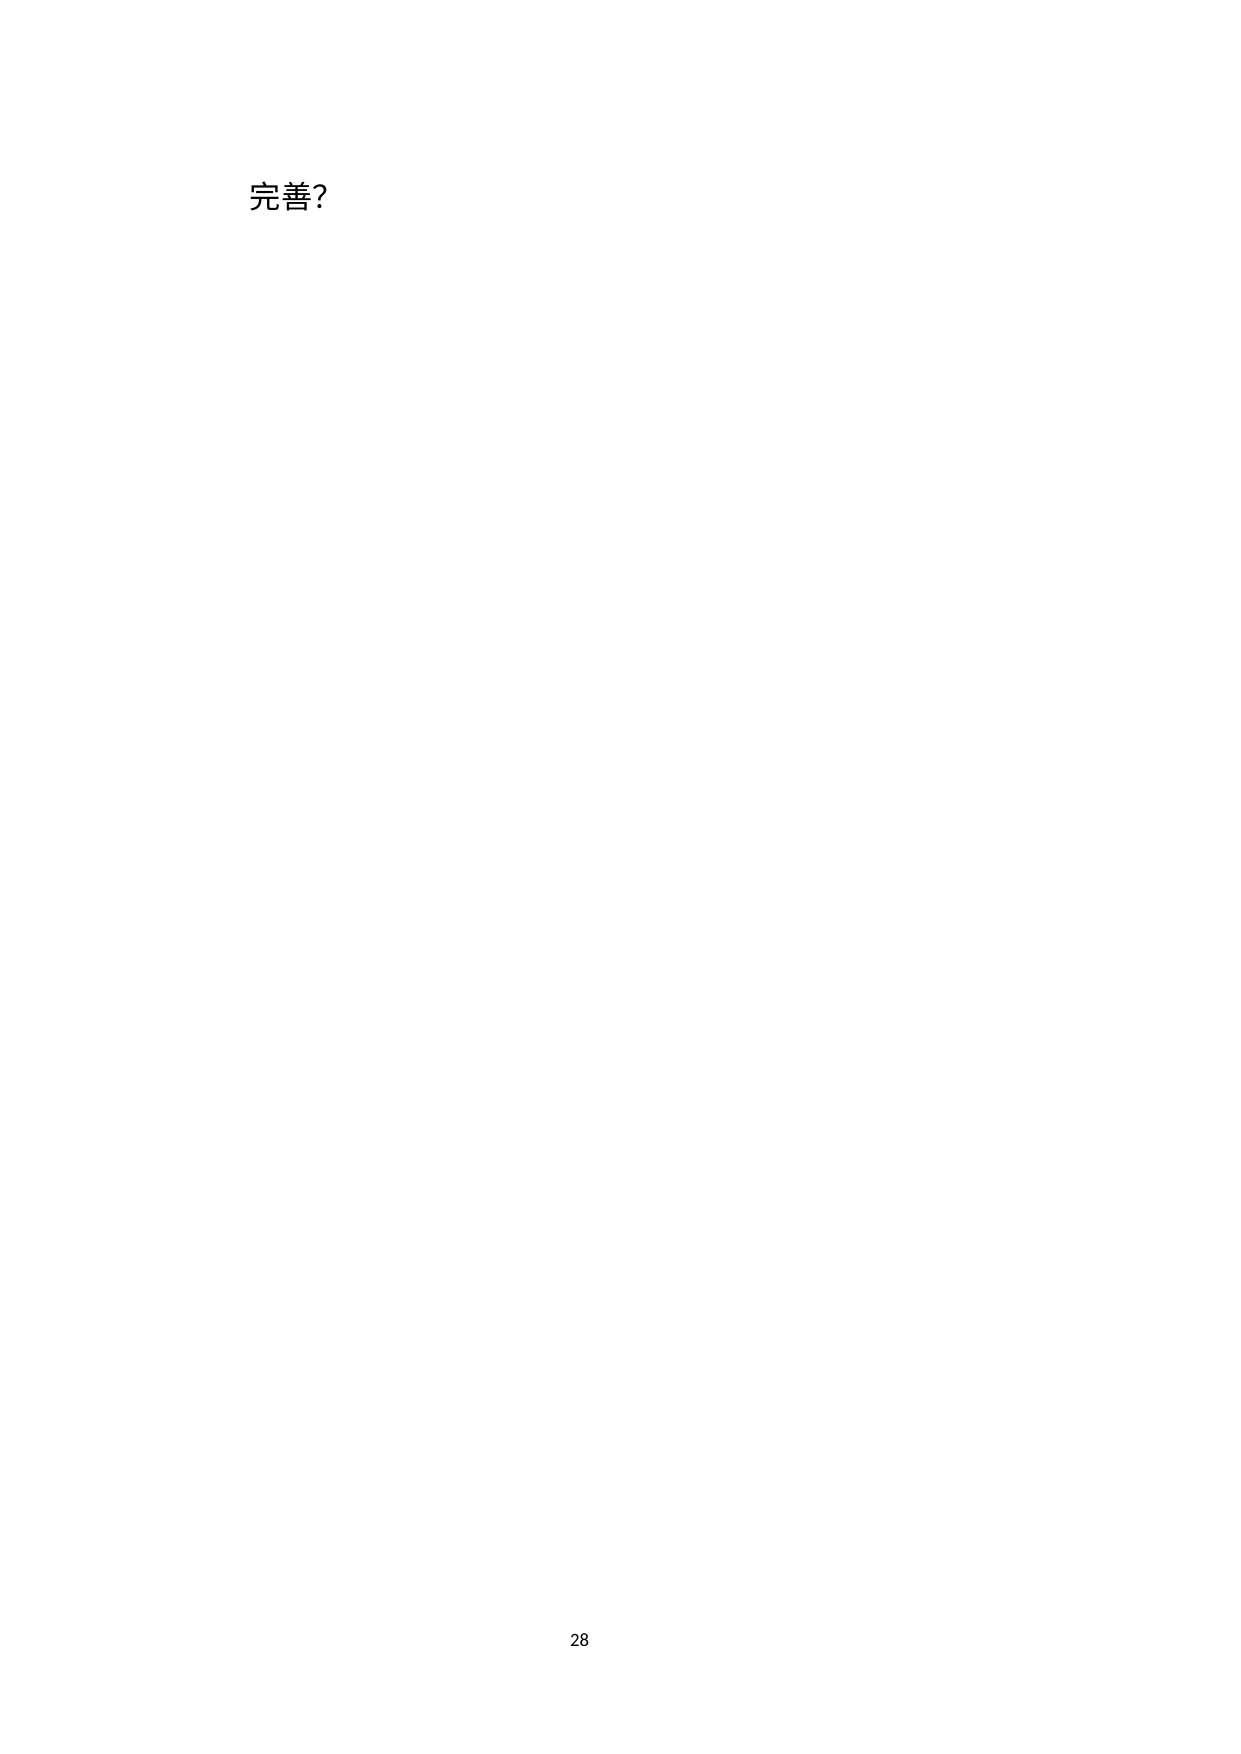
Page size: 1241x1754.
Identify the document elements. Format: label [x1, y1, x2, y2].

list [249, 162, 1053, 227]
